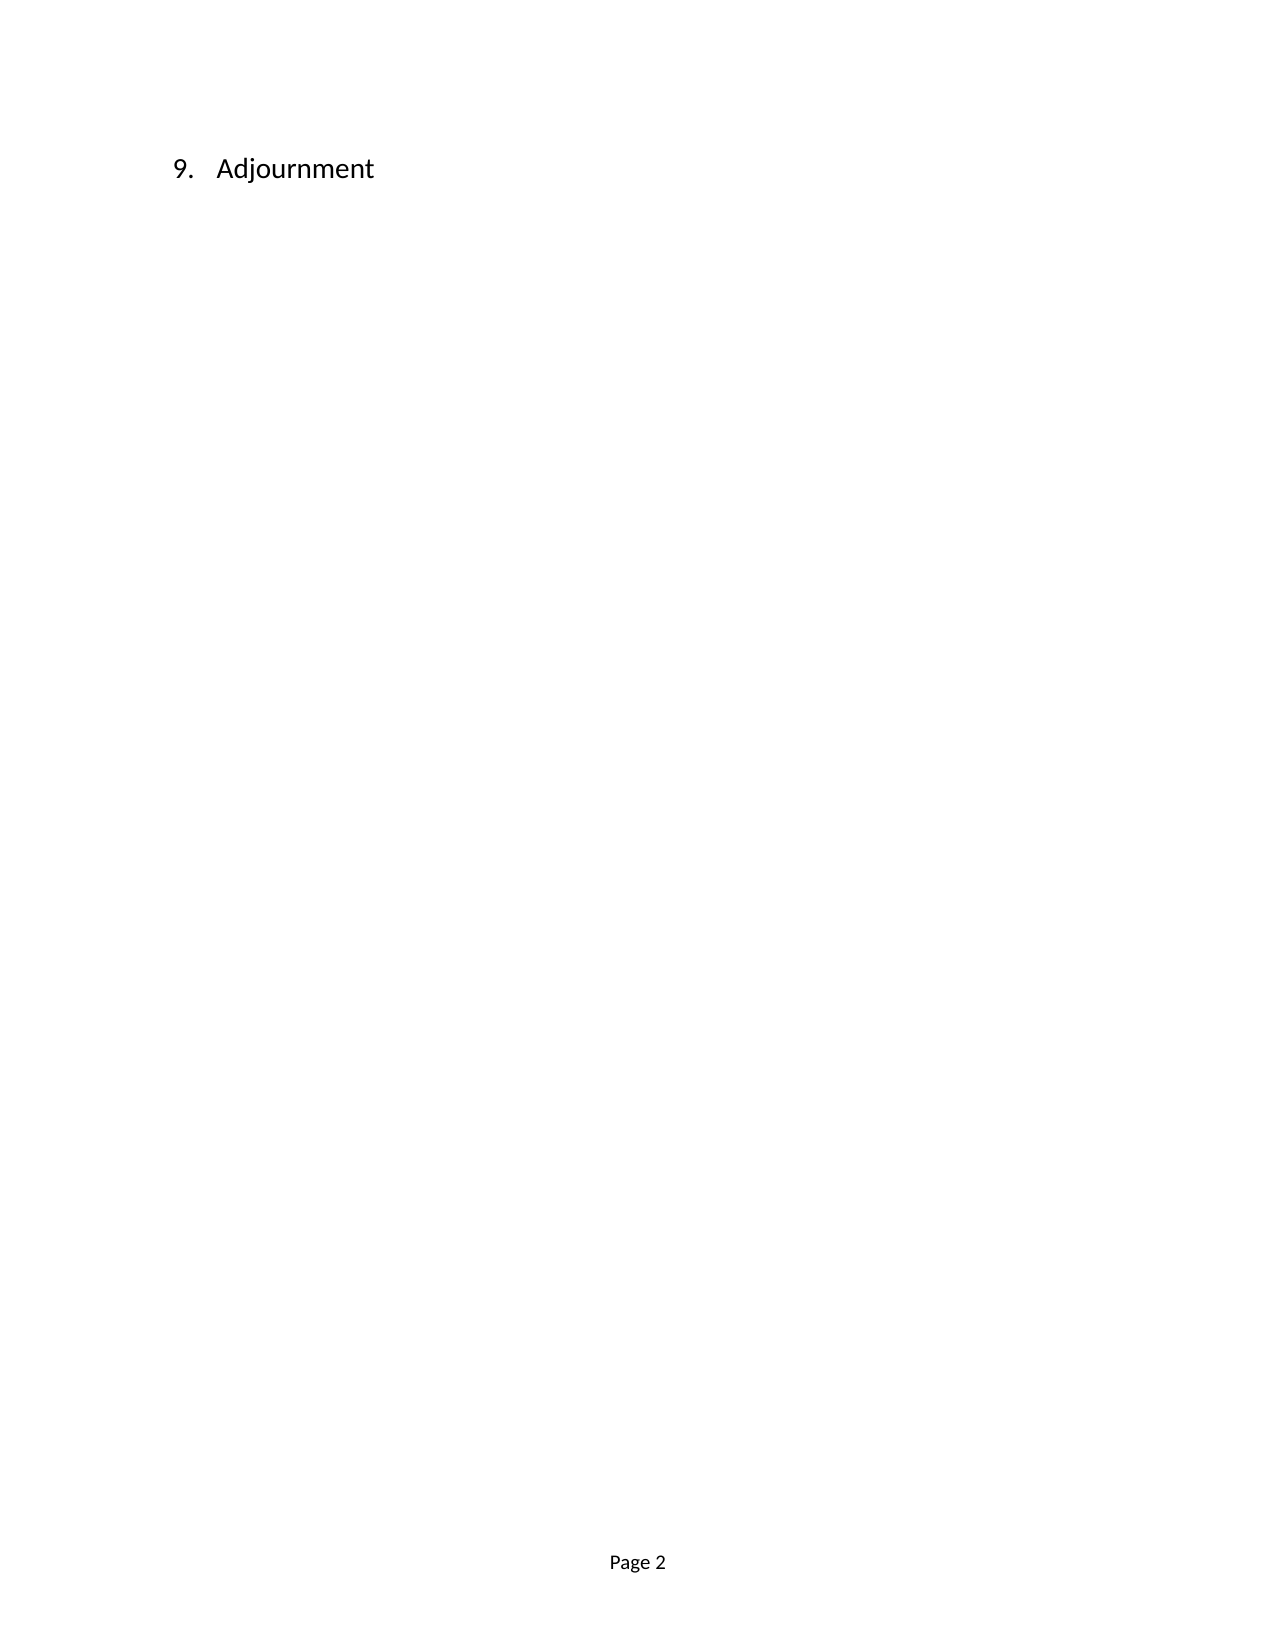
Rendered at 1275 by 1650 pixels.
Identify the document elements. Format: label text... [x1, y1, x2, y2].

list Adjournment [172, 150, 1140, 186]
